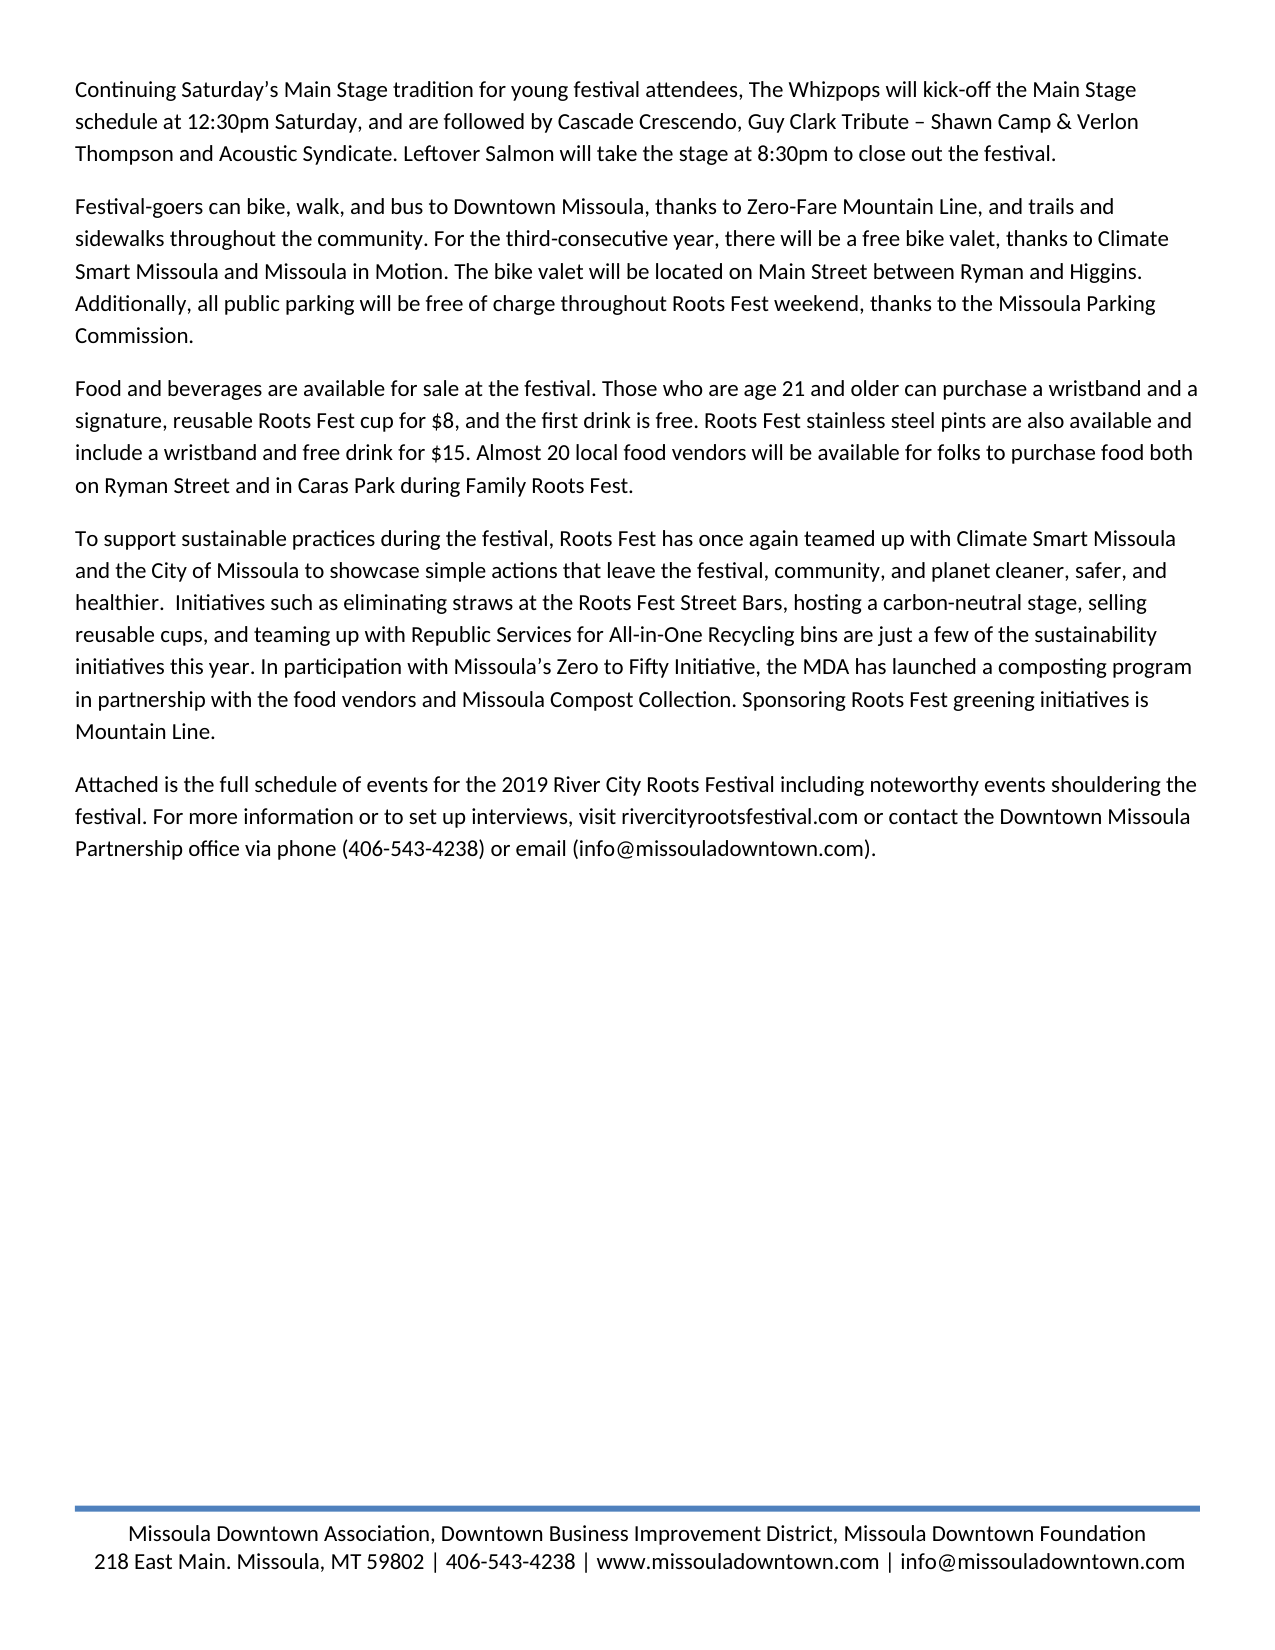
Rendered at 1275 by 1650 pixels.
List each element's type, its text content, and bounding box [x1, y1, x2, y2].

text Continuing Saturday’s Main Stage tradition for young festival attendees, The Whizpops will kick-off the Main Stage schedule at 12:30pm Saturday, and are followed by Cascade Crescendo, Guy Clark Tribute – Shawn Camp & Verlon Thompson and Acoustic Syndicate. Leftover Salmon will take the stage at 8:30pm to close out the festival. [75, 75, 1200, 167]
text Festival-goers can bike, walk, and bus to Downtown Missoula, thanks to Zero-Fare Mountain Line, and trails and sidewalks throughout the community. For the third-consecutive year, there will be a free bike valet, thanks to Climate Smart Missoula and Missoula in Motion. The bike valet will be located on Main Street between Ryman and Higgins. Additionally, all public parking will be free of charge throughout Roots Fest weekend, thanks to the Missoula Parking Commission. [75, 192, 1200, 349]
text To support sustainable practices during the festival, Roots Fest has once again teamed up with Climate Smart Missoula and the City of Missoula to showcase simple actions that leave the festival, community, and planet cleaner, safer, and healthier. Initiatives such as eliminating straws at the Roots Fest Street Bars, hosting a carbon-neutral stage, selling reusable cups, and teaming up with Republic Services for All-in-One Recycling bins are just a few of the sustainability initiatives this year. In participation with Missoula’s Zero to Fifty Initiative, the MDA has launched a composting program in partnership with the food vendors and Missoula Compost Collection. Sponsoring Roots Fest greening initiatives is Mountain Line. [75, 524, 1200, 745]
text Food and beverages are available for sale at the festival. Those who are age 21 and older can purchase a wristband and a signature, reusable Roots Fest cup for $8, and the first drink is free. Roots Fest stainless steel pints are also available and include a wristband and free drink for $15. Almost 20 local food vendors will be available for folks to purchase food both on Ryman Street and in Caras Park during Family Roots Fest. [75, 374, 1200, 499]
text Attached is the full schedule of events for the 2019 River City Roots Festival including noteworthy events shouldering the festival. For more information or to set up interviews, visit rivercityrootsfestival.com or contact the Downtown Missoula Partnership office via phone (406-543-4238) or email (info@missouladowntown.com). [75, 770, 1200, 862]
